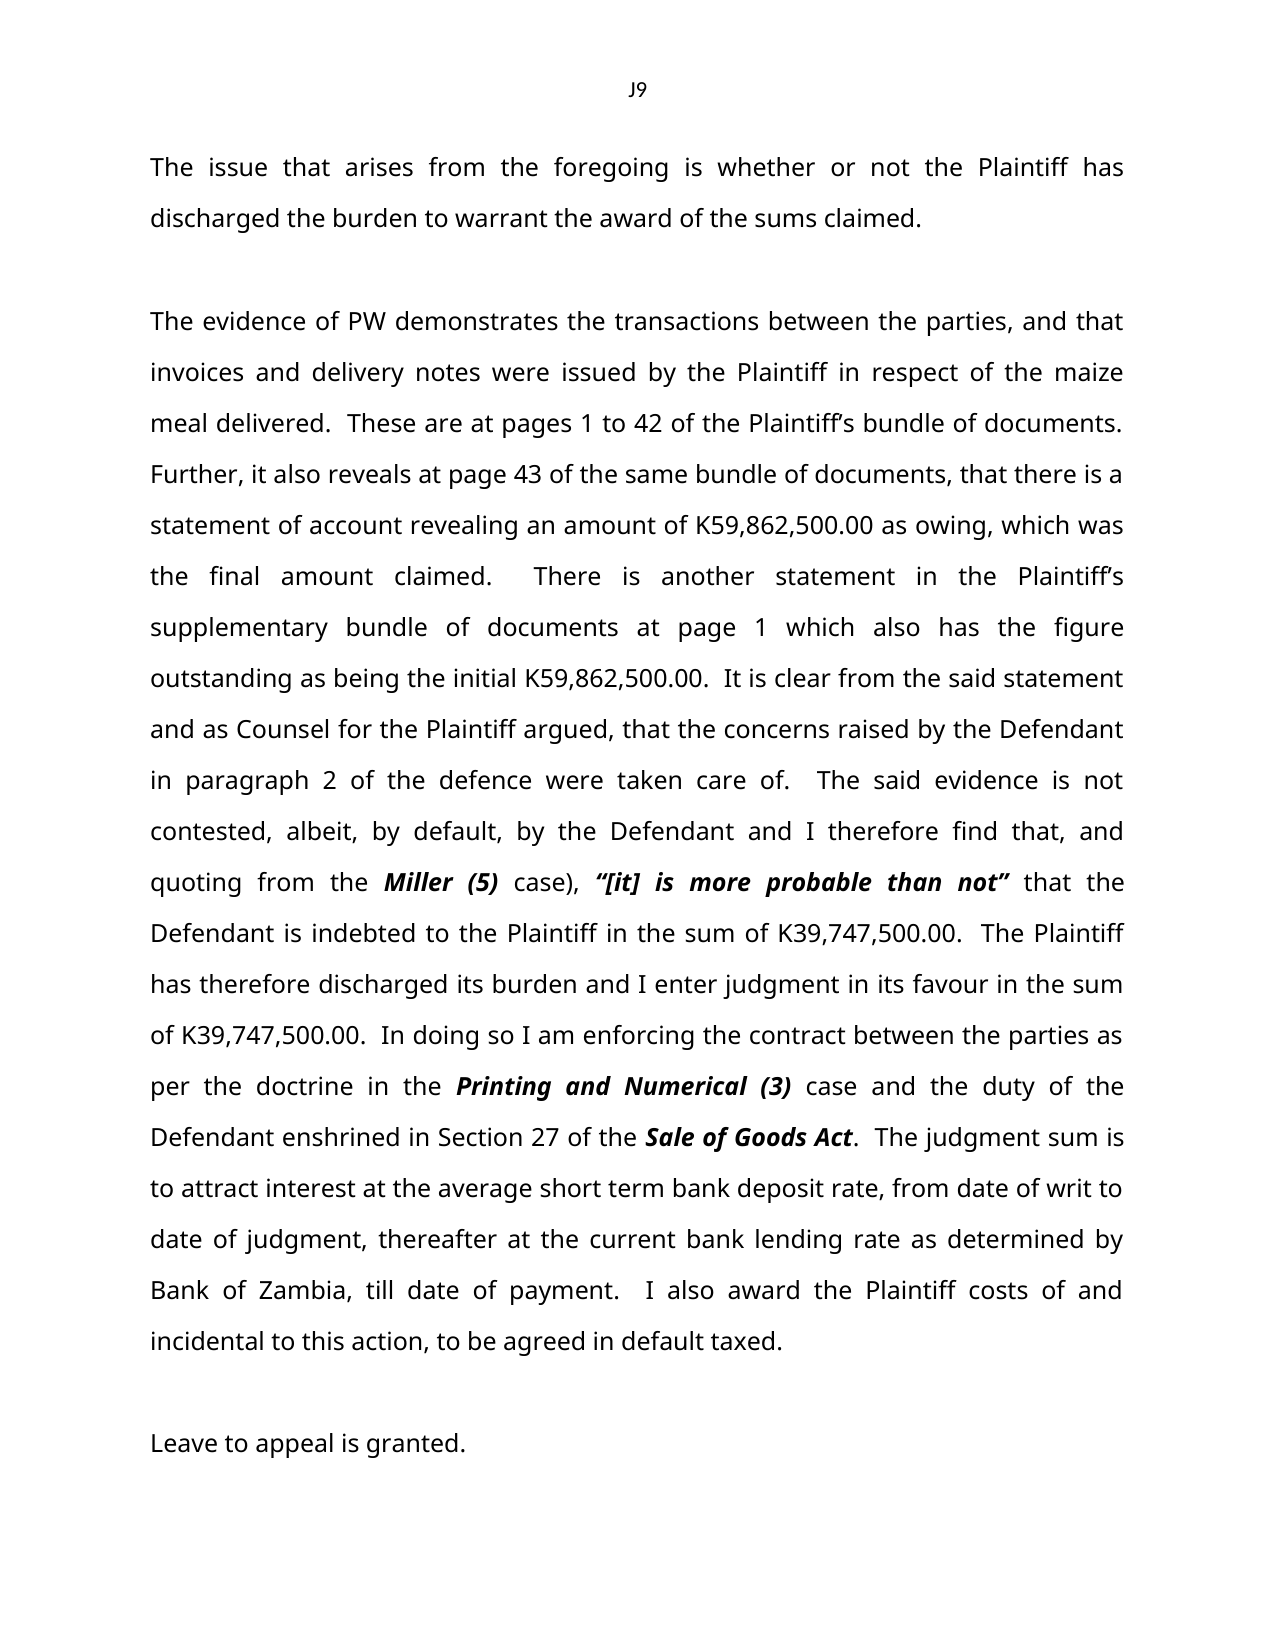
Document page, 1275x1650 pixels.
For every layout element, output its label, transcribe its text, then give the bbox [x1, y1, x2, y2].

text The evidence of PW demonstrates the transactions between the parties, and that invoices and delivery notes were issued by the Plaintiff in respect of the maize meal delivered. These are at pages 1 to 42 of the Plaintiff’s bundle of documents. Further, it also reveals at page 43 of the same bundle of documents, that there is a statement of account revealing an amount of K59,862,500.00 as owing, which was the final amount claimed. There is another statement in the Plaintiff’s supplementary bundle of documents at page 1 which also has the figure outstanding as being the initial K59,862,500.00. It is clear from the said statement and as Counsel for the Plaintiff argued, that the concerns raised by the Defendant in paragraph 2 of the defence were taken care of. The said evidence is not contested, albeit, by default, by the Defendant and I therefore find that, and quoting from the Miller (5) case), “[it] is more probable than not” that the Defendant is indebted to the Plaintiff in the sum of K39,747,500.00. The Plaintiff has therefore discharged its burden and I enter judgment in its favour in the sum of K39,747,500.00. In doing so I am enforcing the contract between the parties as per the doctrine in the Printing and Numerical (3) case and the duty of the Defendant enshrined in Section 27 of the Sale of Goods Act. The judgment sum is to attract interest at the average short term bank deposit rate, from date of writ to date of judgment, thereafter at the current bank lending rate as determined by Bank of Zambia, till date of payment. I also award the Plaintiff costs of and incidental to this action, to be agreed in default taxed. [150, 303, 1125, 1358]
text The issue that arises from the foregoing is whether or not the Plaintiff has discharged the burden to warrant the award of the sums claimed. [150, 150, 1125, 235]
text Leave to appeal is granted. [150, 1426, 1125, 1460]
